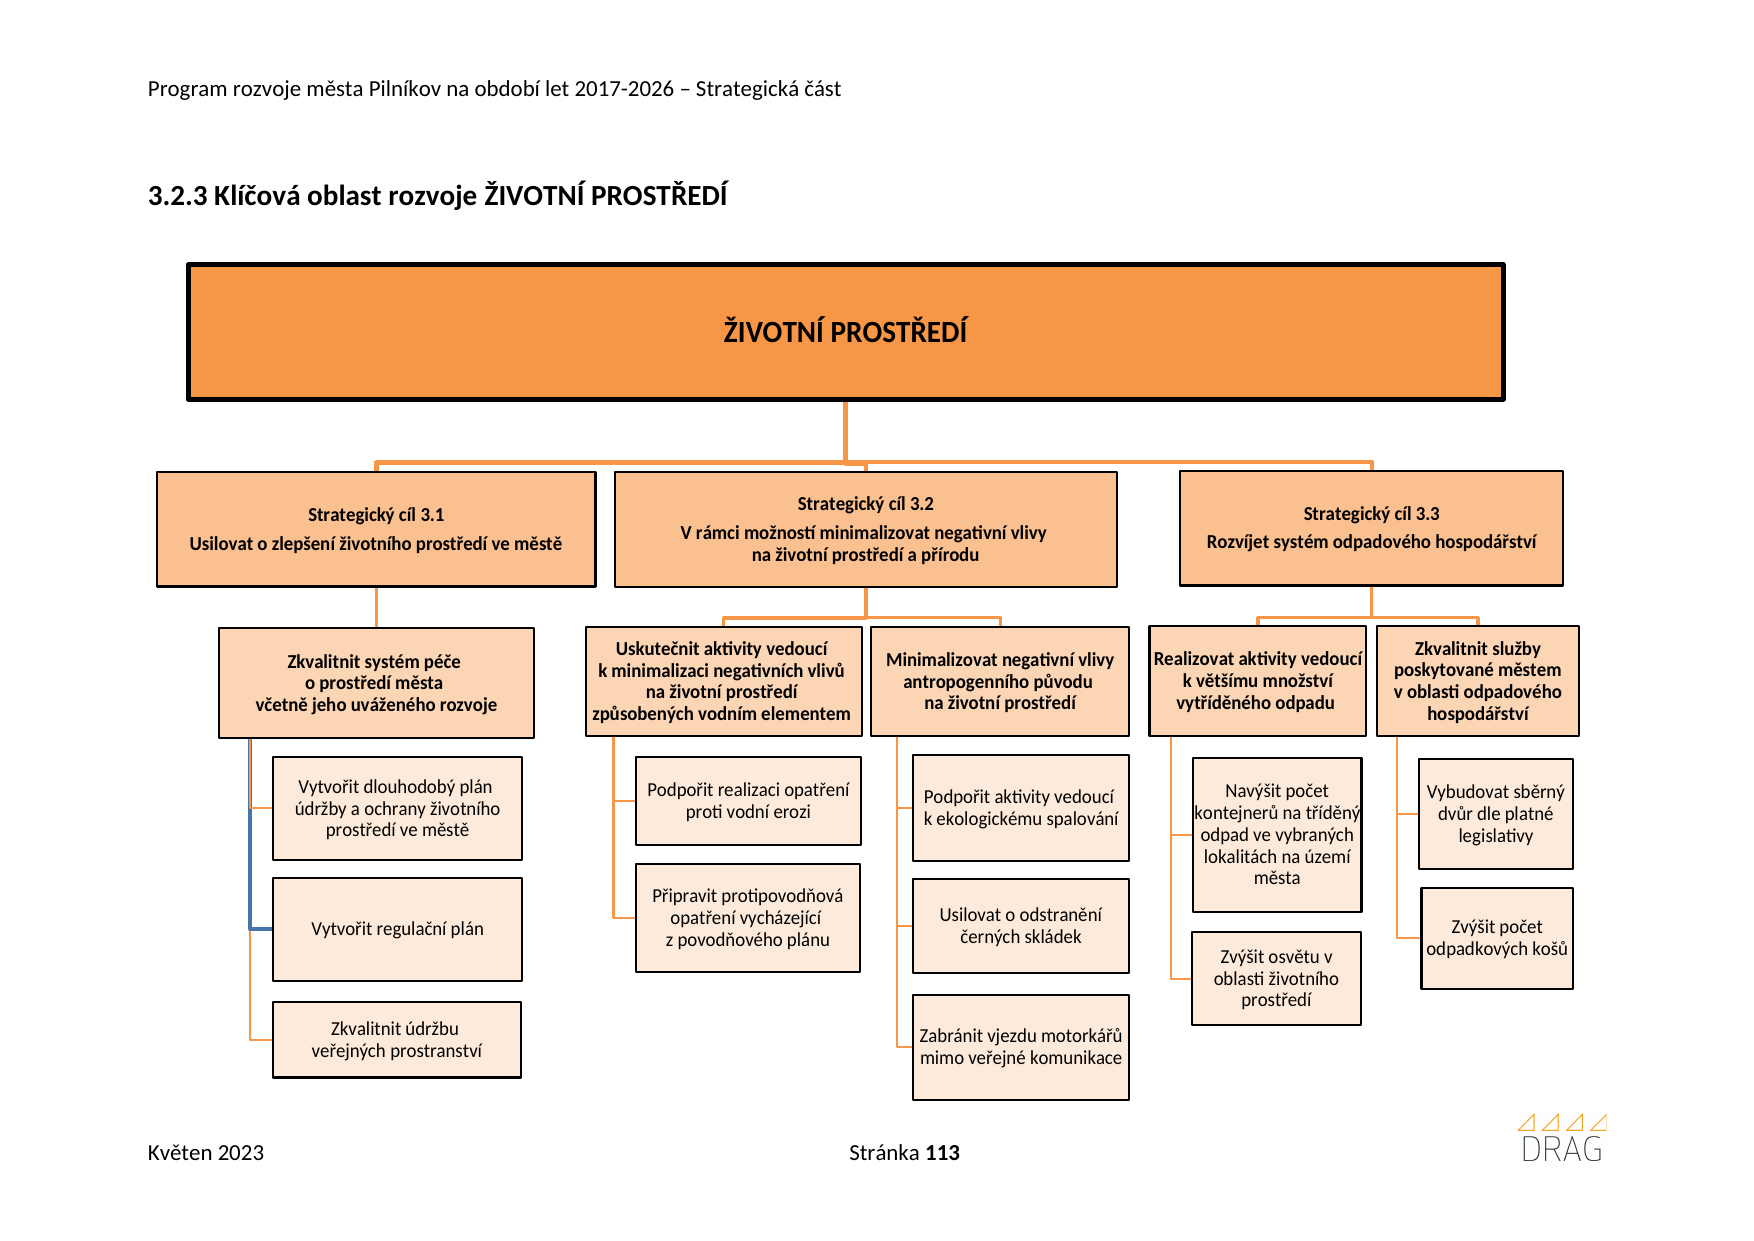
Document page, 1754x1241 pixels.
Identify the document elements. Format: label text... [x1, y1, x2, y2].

subtitle 3.2.3 Klíčová oblast rozvoje ŽIVOTNÍ PROSTŘEDÍ [148, 177, 1606, 213]
picture [1517, 1113, 1607, 1161]
